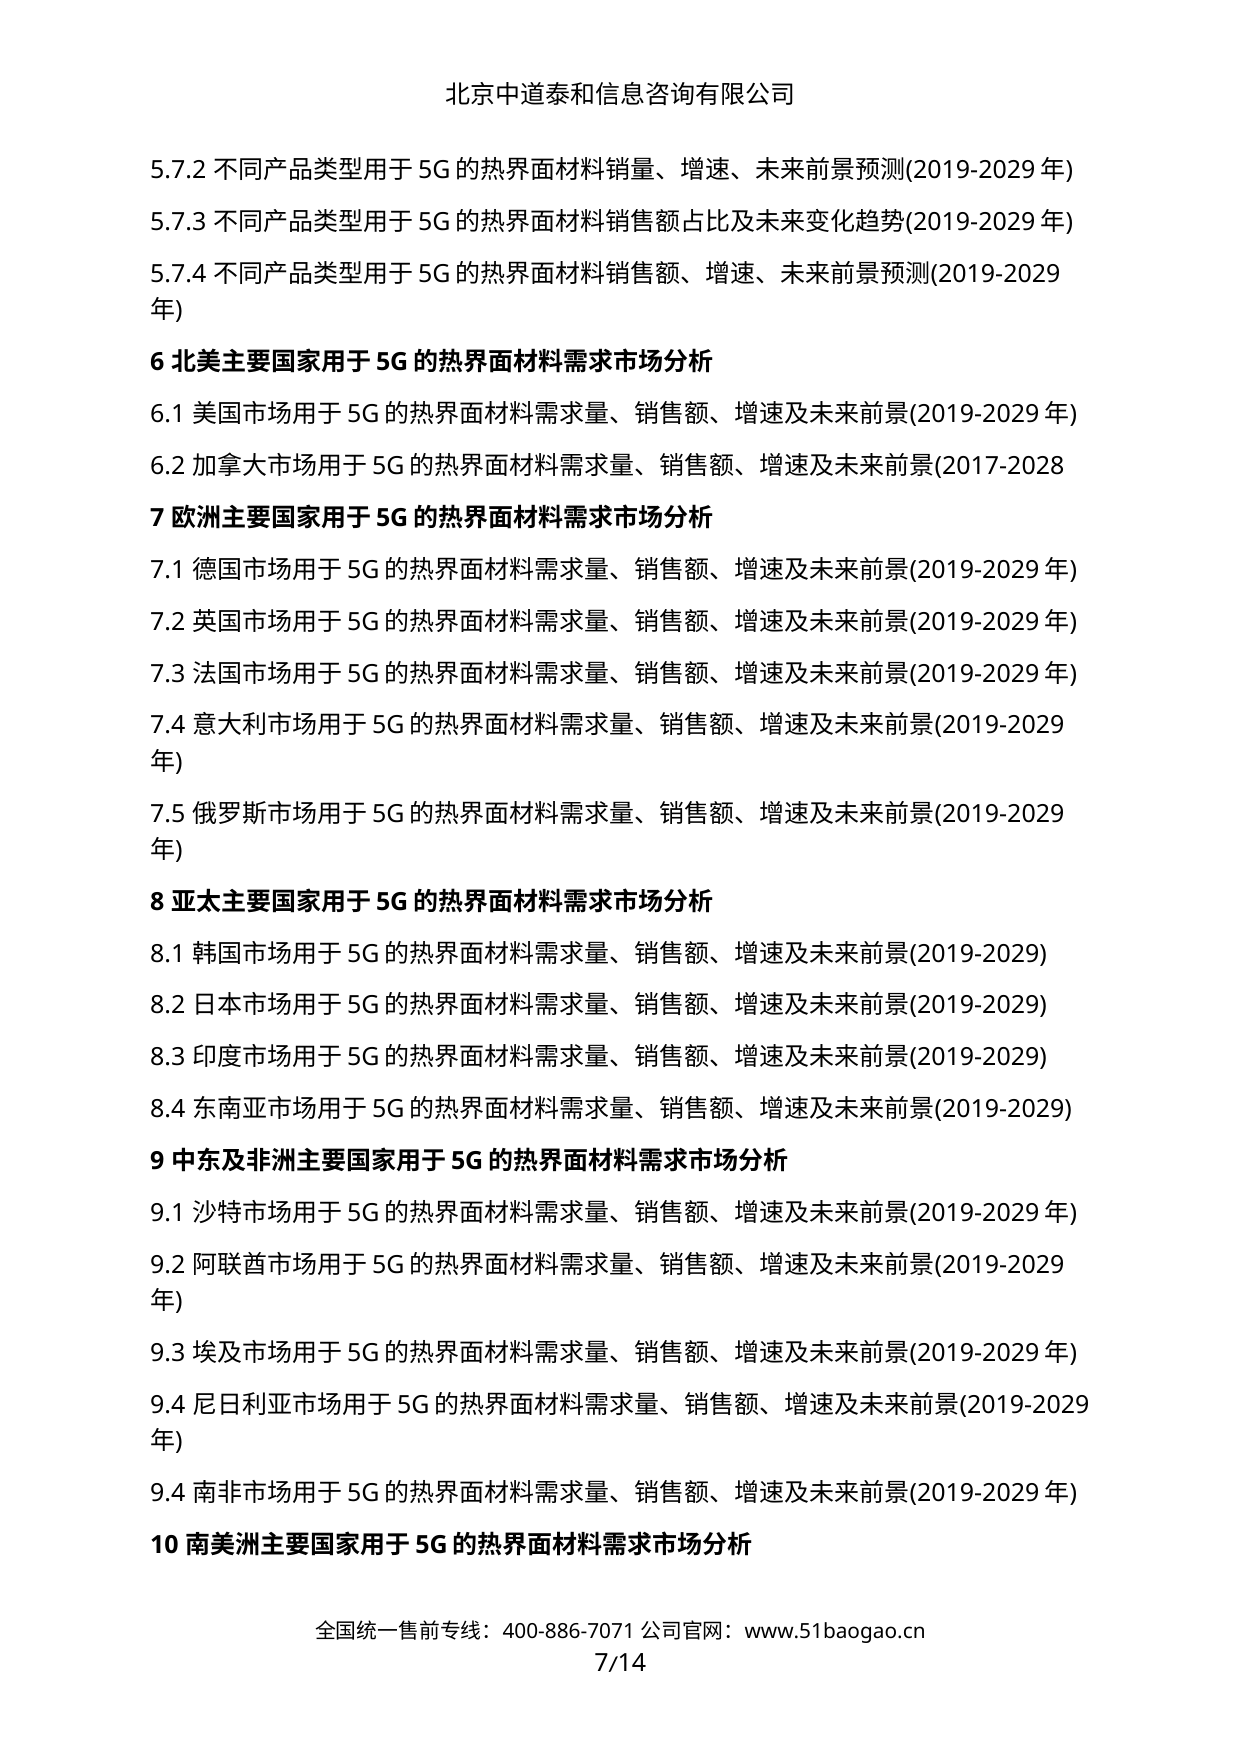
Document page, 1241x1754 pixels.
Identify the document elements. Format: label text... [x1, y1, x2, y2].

text 7.2 英国市场用于5G的热界面材料需求量、销售额、增速及未来前景(2019-2029年) [150, 601, 1090, 637]
text 8.2 日本市场用于5G的热界面材料需求量、销售额、增速及未来前景(2019-2029) [150, 985, 1090, 1021]
text 8.3 印度市场用于5G的热界面材料需求量、销售额、增速及未来前景(2019-2029) [150, 1037, 1090, 1073]
text 9.4 南非市场用于5G的热界面材料需求量、销售额、增速及未来前景(2019-2029年) [150, 1472, 1090, 1509]
text 9.1 沙特市场用于5G的热界面材料需求量、销售额、增速及未来前景(2019-2029年) [150, 1192, 1090, 1229]
text 9.3 埃及市场用于5G的热界面材料需求量、销售额、增速及未来前景(2019-2029年) [150, 1332, 1090, 1369]
text 8.1 韩国市场用于5G的热界面材料需求量、销售额、增速及未来前景(2019-2029) [150, 933, 1090, 969]
text 5.7.2 不同产品类型用于5G的热界面材料销量、增速、未来前景预测(2019-2029年) [150, 150, 1090, 186]
text 7.5 俄罗斯市场用于5G的热界面材料需求量、销售额、增速及未来前景(2019-2029年) [150, 793, 1090, 866]
text 9.4 尼日利亚市场用于5G的热界面材料需求量、销售额、增速及未来前景(2019-2029年) [150, 1384, 1090, 1457]
text 8.4 东南亚市场用于5G的热界面材料需求量、销售额、增速及未来前景(2019-2029) [150, 1089, 1090, 1125]
text 7.4 意大利市场用于5G的热界面材料需求量、销售额、增速及未来前景(2019-2029年) [150, 705, 1090, 777]
text 9.2 阿联酋市场用于5G的热界面材料需求量、销售额、增速及未来前景(2019-2029年) [150, 1244, 1090, 1317]
text 6 北美主要国家用于5G的热界面材料需求市场分析 [150, 342, 1090, 378]
text 8 亚太主要国家用于5G的热界面材料需求市场分析 [150, 881, 1090, 917]
text 7 欧洲主要国家用于5G的热界面材料需求市场分析 [150, 497, 1090, 534]
text 5.7.3 不同产品类型用于5G的热界面材料销售额占比及未来变化趋势(2019-2029年) [150, 202, 1090, 238]
text 10 南美洲主要国家用于5G的热界面材料需求市场分析 [150, 1524, 1090, 1561]
text 7.3 法国市场用于5G的热界面材料需求量、销售额、增速及未来前景(2019-2029年) [150, 653, 1090, 689]
text 6.1 美国市场用于5G的热界面材料需求量、销售额、增速及未来前景(2019-2029年) [150, 394, 1090, 430]
text 5.7.4 不同产品类型用于5G的热界面材料销售额、增速、未来前景预测(2019-2029年) [150, 254, 1090, 326]
text 9 中东及非洲主要国家用于5G的热界面材料需求市场分析 [150, 1141, 1090, 1177]
text 7.1 德国市场用于5G的热界面材料需求量、销售额、增速及未来前景(2019-2029年) [150, 549, 1090, 586]
text 6.2 加拿大市场用于5G的热界面材料需求量、销售额、增速及未来前景(2017-2028 [150, 446, 1090, 482]
